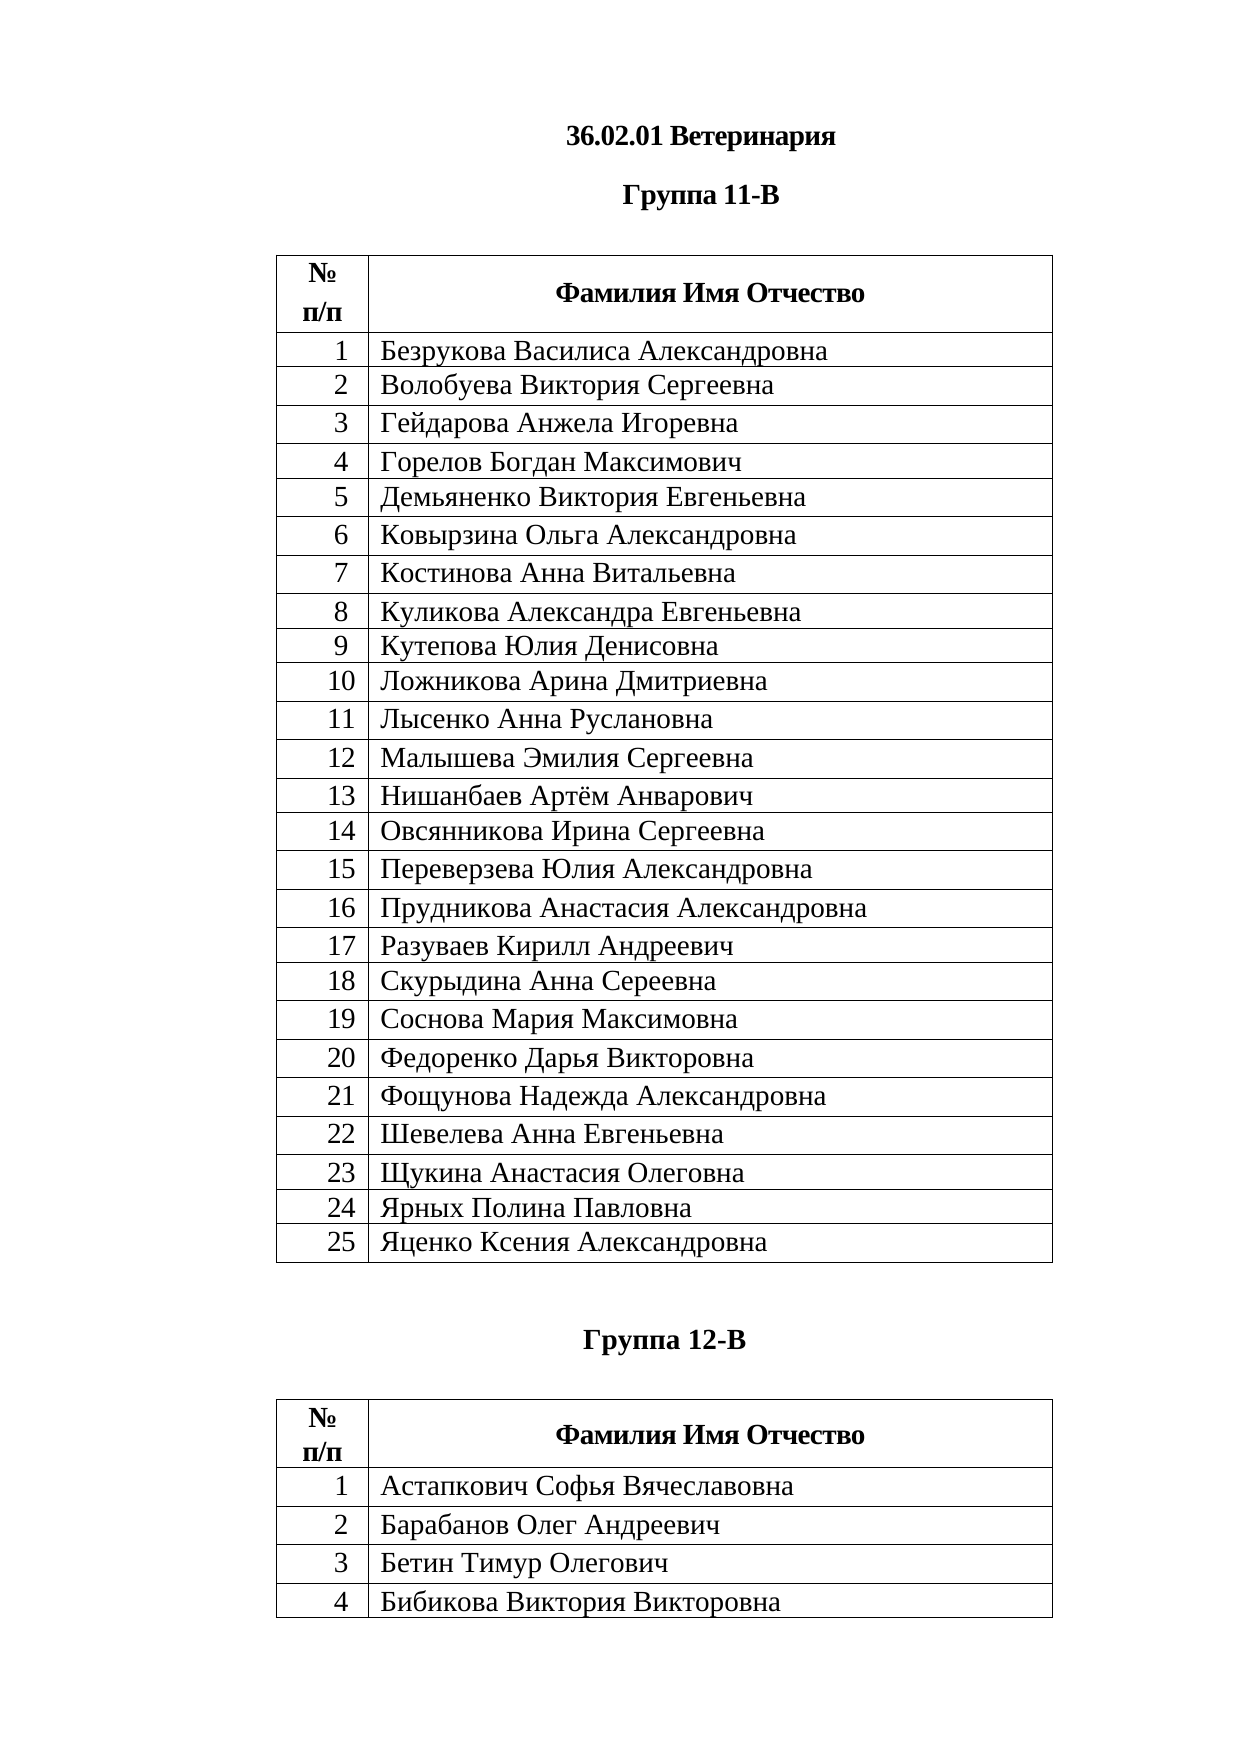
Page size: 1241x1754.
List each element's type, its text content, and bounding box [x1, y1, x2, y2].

table_header № п/п [277, 256, 368, 332]
table_cell 20 [277, 1040, 368, 1077]
table_cell Кутепова Юлия Денисовна [369, 629, 1052, 662]
table_cell 22 [277, 1117, 368, 1154]
table_cell 13 [277, 779, 368, 812]
table_cell Барабанов Олег Андреевич [369, 1507, 1052, 1544]
table_cell 10 [277, 663, 368, 701]
table_cell 8 [277, 594, 368, 627]
table_header № п/п [277, 1400, 368, 1467]
table_cell Горелов Богдан Максимович [369, 444, 1052, 478]
table_cell Нишанбаев Артём Анварович [369, 779, 1052, 812]
table_header Фамилия Имя Отчество [369, 256, 1052, 332]
table_cell 17 [277, 928, 368, 962]
table_cell 12 [277, 740, 368, 777]
table_cell Яценко Ксения Александровна [369, 1224, 1052, 1262]
table_cell 23 [277, 1155, 368, 1189]
table_cell 6 [277, 517, 368, 554]
table_cell 4 [277, 1584, 368, 1617]
table_cell Федоренко Дарья Викторовна [369, 1040, 1052, 1077]
table_cell 21 [277, 1078, 368, 1116]
table_cell Овсянникова Ирина Сергеевна [369, 813, 1052, 850]
table_cell Разуваев Кирилл Андреевич [369, 928, 1052, 962]
table_cell 4 [277, 444, 368, 478]
table_cell Скурыдина Анна Сереевна [369, 963, 1052, 1000]
table_cell Демьяненко Виктория Евгеньевна [369, 479, 1052, 516]
table_cell 18 [277, 963, 368, 1000]
table_cell 11 [277, 702, 368, 739]
table_cell Фощунова Надежда Александровна [369, 1078, 1052, 1116]
table_cell 2 [277, 367, 368, 404]
table_cell Астапкович Софья Вячеславовна [369, 1468, 1052, 1506]
table_cell Куликова Александра Евгеньевна [369, 594, 1052, 627]
table_cell 16 [277, 890, 368, 927]
table_cell 1 [277, 1468, 368, 1506]
table_cell Костинова Анна Витальевна [369, 556, 1052, 593]
table_cell Переверзева Юлия Александровна [369, 851, 1052, 889]
table_cell Прудникова Анастасия Александровна [369, 890, 1052, 927]
table_cell Бетин Тимур Олегович [369, 1545, 1052, 1583]
table_cell Безрукова Василиса Александровна [369, 333, 1052, 366]
text Группа 12-В [177, 1322, 1152, 1356]
table_cell Щукина Анастасия Олеговна [369, 1155, 1052, 1189]
table_cell Ложникова Арина Дмитриевна [369, 663, 1052, 701]
table_cell Ковырзина Ольга Александровна [369, 517, 1052, 554]
table_cell Волобуева Виктория Сергеевна [369, 367, 1052, 404]
table_header Фамилия Имя Отчество [369, 1400, 1052, 1467]
text 36.02.01 Ветеринария [177, 118, 1152, 152]
text Группа 11-В [177, 177, 1152, 211]
table_cell 19 [277, 1001, 368, 1039]
table_cell 2 [277, 1507, 368, 1544]
table_cell 7 [277, 556, 368, 593]
table_cell Соснова Мария Максимовна [369, 1001, 1052, 1039]
table_cell 1 [277, 333, 368, 366]
table_cell 3 [277, 1545, 368, 1583]
table_cell 14 [277, 813, 368, 850]
table_cell Гейдарова Анжела Игоревна [369, 406, 1052, 443]
table_cell 15 [277, 851, 368, 889]
table_cell Бибикова Виктория Викторовна [369, 1584, 1052, 1617]
table_cell 24 [277, 1190, 368, 1223]
table_cell Лысенко Анна Руслановна [369, 702, 1052, 739]
table_cell 9 [277, 629, 368, 662]
table_cell 25 [277, 1224, 368, 1262]
table_cell 3 [277, 406, 368, 443]
table_cell Малышева Эмилия Сергеевна [369, 740, 1052, 777]
table_cell Шевелева Анна Евгеньевна [369, 1117, 1052, 1154]
table_cell 5 [277, 479, 368, 516]
table_cell Ярных Полина Павловна [369, 1190, 1052, 1223]
